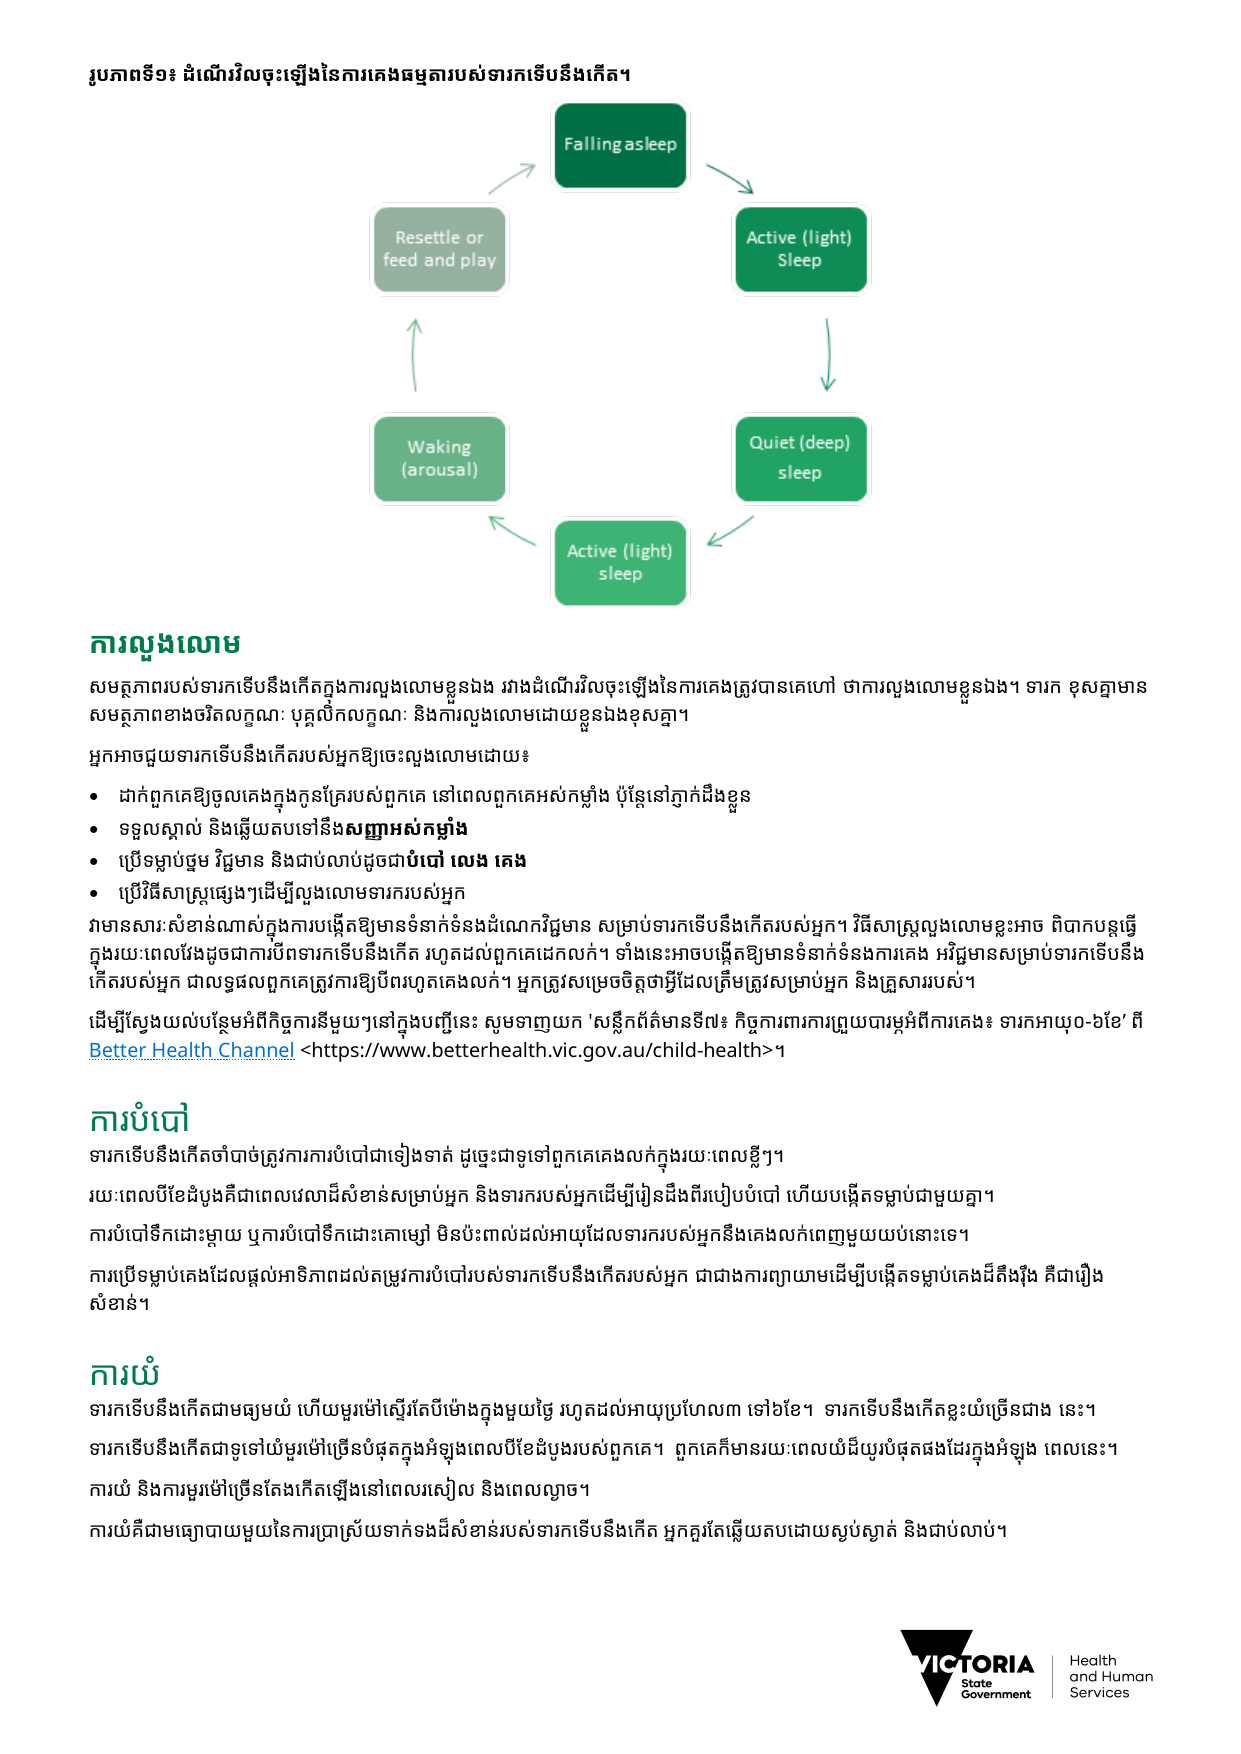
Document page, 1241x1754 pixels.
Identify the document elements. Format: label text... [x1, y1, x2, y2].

text ការប្រើទម្លាប់គេងដែលផ្តល់អាទិភាពដល់តម្រូវការបំបៅរបស់ទារកទើបនឹងកើតរបស់អ្នក ជាជាងការព្យាយាមដើម្បីបង្កើតទម្លាប់គេងដ៏តឹងរ៉ឹង គឺជារឿងសំខាន់។ [89, 1260, 1152, 1316]
text ទទួលស្គាល់ និងឆ្លើយតបទៅនឹងសញ្ញាអស់កម្លាំង [89, 813, 1152, 841]
text សមត្ថភាពរបស់ទារកទើបនឹងកើតក្នុងការលួងលោមខ្លួនឯង រវាងដំណើរវិលចុះឡើងនៃការគេងត្រូវបានគេហៅ ថាការលួងលោមខ្លួនឯង។ ទារក ខុសគ្នាមានសមត្ថភាពខាងចរិតលក្ខណៈ បុគ្គលិកលក្ខណៈ និងការលួងលោមដោយខ្លួនឯងខុសគ្នា។ [89, 671, 1152, 727]
subtitle ការយំ [89, 1350, 1152, 1395]
subtitle ការបំបៅ [89, 1096, 1152, 1142]
picture [186, 99, 1054, 610]
text ការបំបៅទឹកដោះម្តាយ ឬការបំបៅទឹកដោះគោម្សៅ មិនប៉ះពាល់ដល់អាយុដែលទារករបស់អ្នកនឹងគេងលក់ពេញមួយយប់នោះទេ។ [89, 1221, 1152, 1248]
list វាមានសារៈសំខាន់ណាស់ក្នុងការបង្កើតឱ្យមានទំនាក់ទំនងដំណេកវិជ្ជមាន សម្រាប់ទារកទើបនឹងកើតរបស់អ្នក។ វិធីសាស្រ្តលួងលោមខ្លះអាច ពិបាកបន្តធ្វើក្នុងរយៈពេលវែងដូចជាការបីពទារកទើបនឹងកើត រហូតដល់ពួកគេដេកលក់។ ទាំងនេះអាចបង្កើតឱ្យមានទំនាក់ទំនងការគេង អវិជ្ជមានសម្រាប់ទារកទើបនឹងកើតរបស់អ្នក ជាលទ្ធផលពួកគេត្រូវការឱ្យបីពរហូតគេងលក់។ អ្នកត្រូវសម្រេចចិត្តថាអ្វីដែលត្រឹមត្រូវសម្រាប់អ្នក និងគ្រួសាររបស់។ [89, 910, 1152, 994]
text ទារកទើបនឹងកើតជាទូទៅយំមួរម៉ៅច្រើនបំផុតក្នុងអំឡុងពេលបីខែដំបូងរបស់ពួកគេ។ ពួកគេក៏មានរយៈពេលយំដ៏យូរបំផុតផងដែរក្នុងអំឡុង ពេលនេះ។ [89, 1434, 1152, 1462]
text ទារកទើបនឹងកើតជាមធ្យមយំ ហើយមួរម៉ៅស្ទើរតែបីម៉ោងក្នុងមួយថ្ងៃ រហូតដល់អាយុប្រហែល៣ ទៅ៦ខែ។ ទារកទើបនឹងកើតខ្លះយំច្រើនជាង នេះ។ [89, 1395, 1152, 1422]
text ទារកទើបនឹងកើតចាំបាច់ត្រូវការការបំបៅជាទៀងទាត់ ដូច្នេះជាទូទៅពួកគេគេងលក់ក្នុងរយៈពេលខ្លីៗ។ [89, 1142, 1152, 1169]
text រយៈពេលបីខែដំបូងគឺជាពេលវេលាដ៏សំខាន់សម្រាប់អ្នក និងទារករបស់អ្នកដើម្បីរៀនដឹងពីរបៀបបំបៅ ហើយបង្កើតទម្លាប់ជាមួយគ្នា។ [89, 1181, 1152, 1208]
text ដើម្បីស្វែងយល់បន្ថែមអំពីកិច្ចការនីមួយៗនៅក្នុងបញ្ជីនេះ សូមទាញយក 'សន្លឹកព័ត៌មានទី៧៖ កិច្ចការពារការព្រួយបារម្ភអំពីការគេង៖ ទារកអាយុ០-៦ខែ’ ពី Better Health Channel <https://www.betterhealth.vic.gov.au/child-health>។ [89, 1007, 1152, 1063]
picture [0, 1624, 1241, 1754]
text ប្រើទម្លាប់ថ្នម វិជ្ជមាន និងជាប់លាប់ដូចជាបំបៅ លេង គេង [89, 845, 1152, 873]
text ការយំគឺជាមធ្យោបាយមួយនៃការប្រាស្រ័យទាក់ទងដ៏សំខាន់របស់ទារកទើបនឹងកើត អ្នកគួរតែឆ្លើយតបដោយស្ងប់ស្ងាត់ និងជាប់លាប់។ [89, 1515, 1152, 1543]
text ការយំ និងការមួរម៉ៅច្រើនតែងកើតឡើងនៅពេលរសៀល និងពេលល្ងាច។ [89, 1474, 1152, 1502]
text ប្រើវិធីសាស្រ្តផ្សេងៗដើម្បីលួងលោមទារករបស់អ្នក [89, 877, 1152, 906]
text រូបភាពទី១៖ ដំណើរវិលចុះឡើងនៃការគេងធម្មតារបស់ទារកទើបនឹងកើត។ [89, 59, 1152, 87]
subtitle ការលួងលោម [89, 622, 1152, 662]
text អ្នកអាចជួយទារកទើបនឹងកើតរបស់អ្នកឱ្យចេះលួងលោមដោយ៖ [89, 740, 1152, 768]
text ដាក់ពួកគេឱ្យចូលគេងក្នុងកូនគ្រែរបស់ពួកគេ នៅពេលពួកគេអស់កម្លាំង ប៉ុន្តែនៅភ្ញាក់ដឹងខ្លួន [89, 781, 1152, 809]
